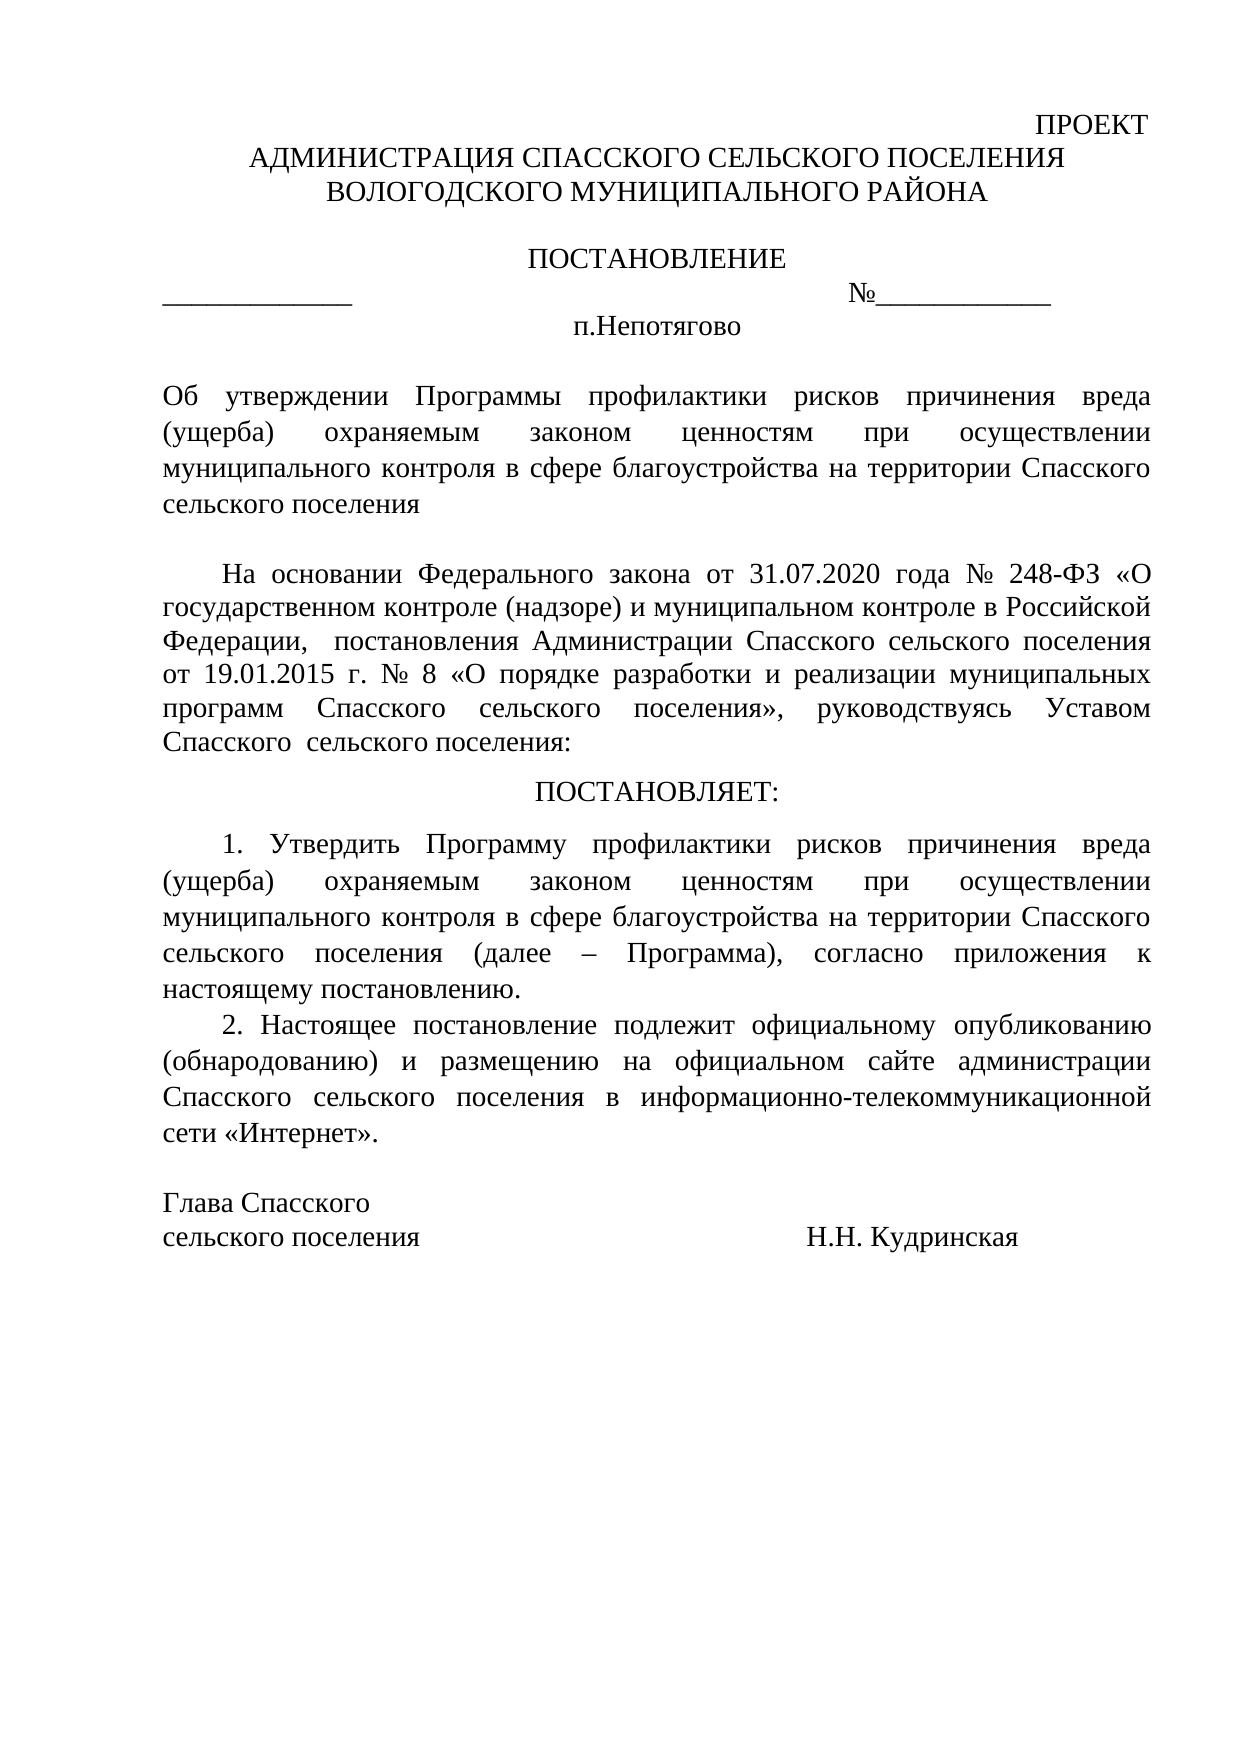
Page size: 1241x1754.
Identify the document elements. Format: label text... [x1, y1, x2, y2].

text ВОЛОГОДСКОГО МУНИЦИПАЛЬНОГО РАЙОНА [162, 174, 1152, 208]
text _____________ №____________ [162, 275, 1152, 308]
text сельского поселения Н.Н. Кудринская [162, 1219, 1152, 1252]
text 1. Утвердить Программу профилактики рисков причинения вреда (ущерба) охраняемым законом ценностям при осуществлении муниципального контроля в сфере благоустройства на территории Спасского сельского поселения (далее – Программа), согласно приложения к настоящему постановлению. [162, 826, 1152, 1004]
text Глава Спасского [162, 1185, 1152, 1219]
text 2. Настоящее постановление подлежит официальному опубликованию (обнародованию) и размещению на официальном сайте администрации Спасского сельского поселения в информационно-телекоммуникационной сети «Интернет». [162, 1007, 1152, 1149]
text ПОСТАНОВЛЕНИЕ [162, 241, 1152, 275]
text Об утверждении Программы профилактики рисков причинения вреда (ущерба) охраняемым законом ценностям при осуществлении муниципального контроля в сфере благоустройства на территории Спасского сельского поселения [162, 378, 1152, 520]
text ПОСТАНОВЛЯЕТ: [162, 774, 1152, 807]
text ПРОЕКТ [871, 107, 1152, 141]
text АДМИНИСТРАЦИЯ СПАССКОГО СЕЛЬСКОГО ПОСЕЛЕНИЯ [162, 141, 1152, 174]
subtitle На основании Федерального закона от 31.07.2020 года № 248-ФЗ «О государственном контроле (надзоре) и муниципальном контроле в Российской Федерации, постановления Администрации Спасского сельского поселения от 19.01.2015 г. № 8 «О порядке разработки и реализации муниципальных программ Спасского сельского поселения», руководствуясь Уставом Спасского сельского поселения: [162, 556, 1152, 757]
text п.Непотягово [162, 308, 1152, 342]
